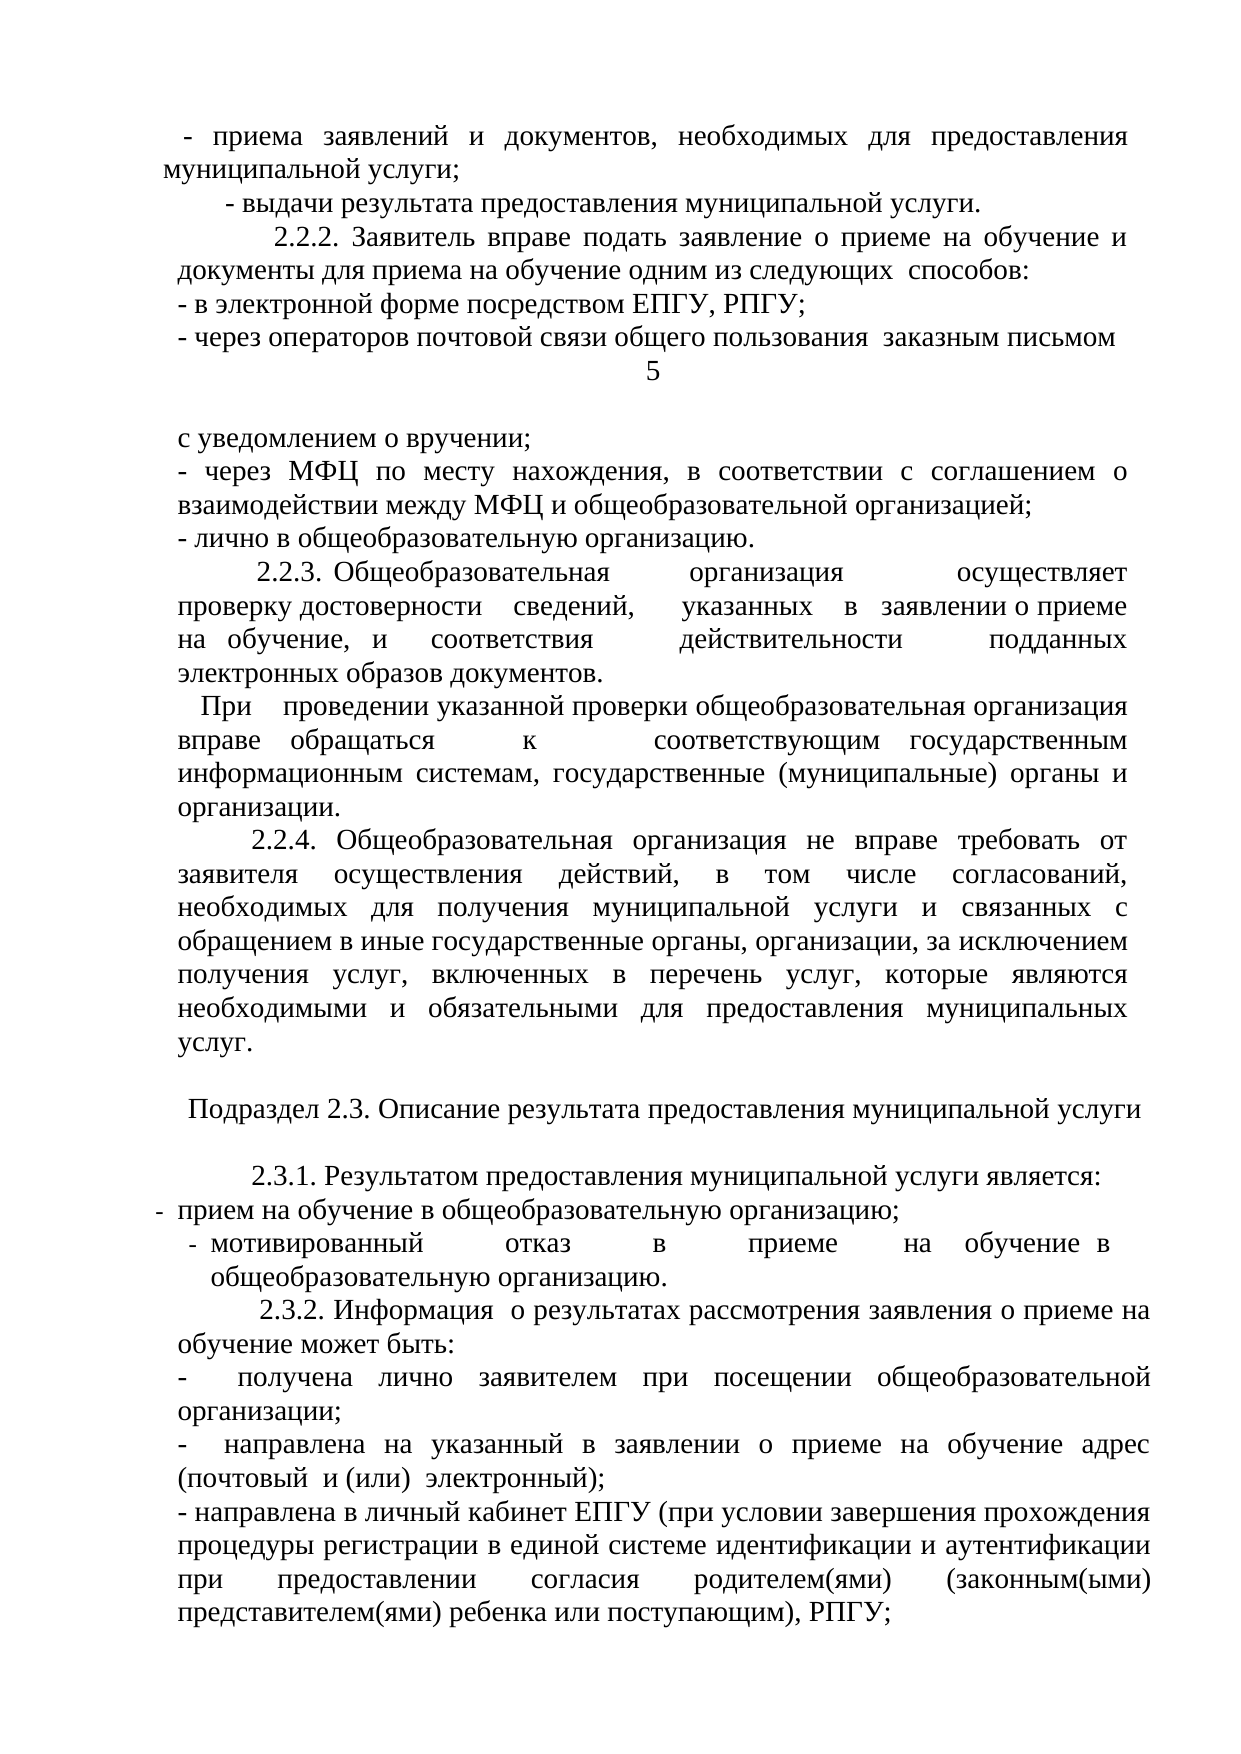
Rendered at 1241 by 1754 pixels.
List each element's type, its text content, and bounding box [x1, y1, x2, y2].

text - приема заявлений и документов, необходимых для предоставления муниципальной услуги; [163, 118, 1129, 185]
text 2.2.2. Заявитель вправе подать заявление о приеме на обучение и документы для приема на обучение одним из следующих способов: [177, 219, 1128, 286]
text - через МФЦ по месту нахождения, в соответствии с соглашением о взаимодействии между МФЦ и общеобразовательной организацией; [177, 453, 1128, 521]
text 5 [177, 353, 1128, 386]
text - лично в общеобразовательную организацию. [177, 521, 1128, 554]
text - в электронной форме посредством ЕПГУ, РПГУ; [177, 286, 1128, 319]
text 2.3.1. Результатом предоставления муниципальной услуги является: [177, 1158, 1152, 1191]
text - получена лично заявителем при посещении общеобразовательной организации; [177, 1359, 1152, 1427]
list мотивированный отказ в приеме на обучение в общеобразовательную организацию. [188, 1225, 1113, 1292]
text с уведомлением о вручении; [177, 420, 1128, 453]
text Подраздел 2.3. Описание результата предоставления муниципальной услуги [177, 1091, 1152, 1124]
text 2.3.2. Информация о результатах рассмотрения заявления о приеме на обучение может быть: [177, 1292, 1152, 1359]
text - направлена на указанный в заявлении о приеме на обучение адрес (почтовый и (или) электронный); [177, 1427, 1152, 1494]
text При проведении указанной проверки общеобразовательная организация вправе обращаться к соответствующим государственным информационным системам, государственные (муниципальные) органы и организации. [177, 688, 1128, 822]
text - через операторов почтовой связи общего пользования заказным письмом [177, 319, 1128, 353]
list прием на обучение в общеобразовательную организацию; [155, 1192, 1152, 1225]
text 2.2.3. Общеобразовательная организация осуществляет проверку достоверности сведений, указанных в заявлении о приеме на обучение, и соответствия действительности подданных электронных образов документов. [177, 554, 1128, 688]
text - направлена в личный кабинет ЕПГУ (при условии завершения прохождения процедуры регистрации в единой системе идентификации и аутентификации при предоставлении согласия родителем(ями) (законным(ыми) представителем(ями) ребенка или поступающим), РПГУ; [177, 1494, 1152, 1628]
text 2.2.4. Общеобразовательная организация не вправе требовать от заявителя осуществления действий, в том числе согласований, необходимых для получения муниципальной услуги и связанных с обращением в иные государственные органы, организации, за исключением получения услуг, включенных в перечень услуг, которые являются необходимыми и обязательными для предоставления муниципальных услуг. [177, 822, 1128, 1057]
text - выдачи результата предоставления муниципальной услуги. [210, 185, 1129, 219]
